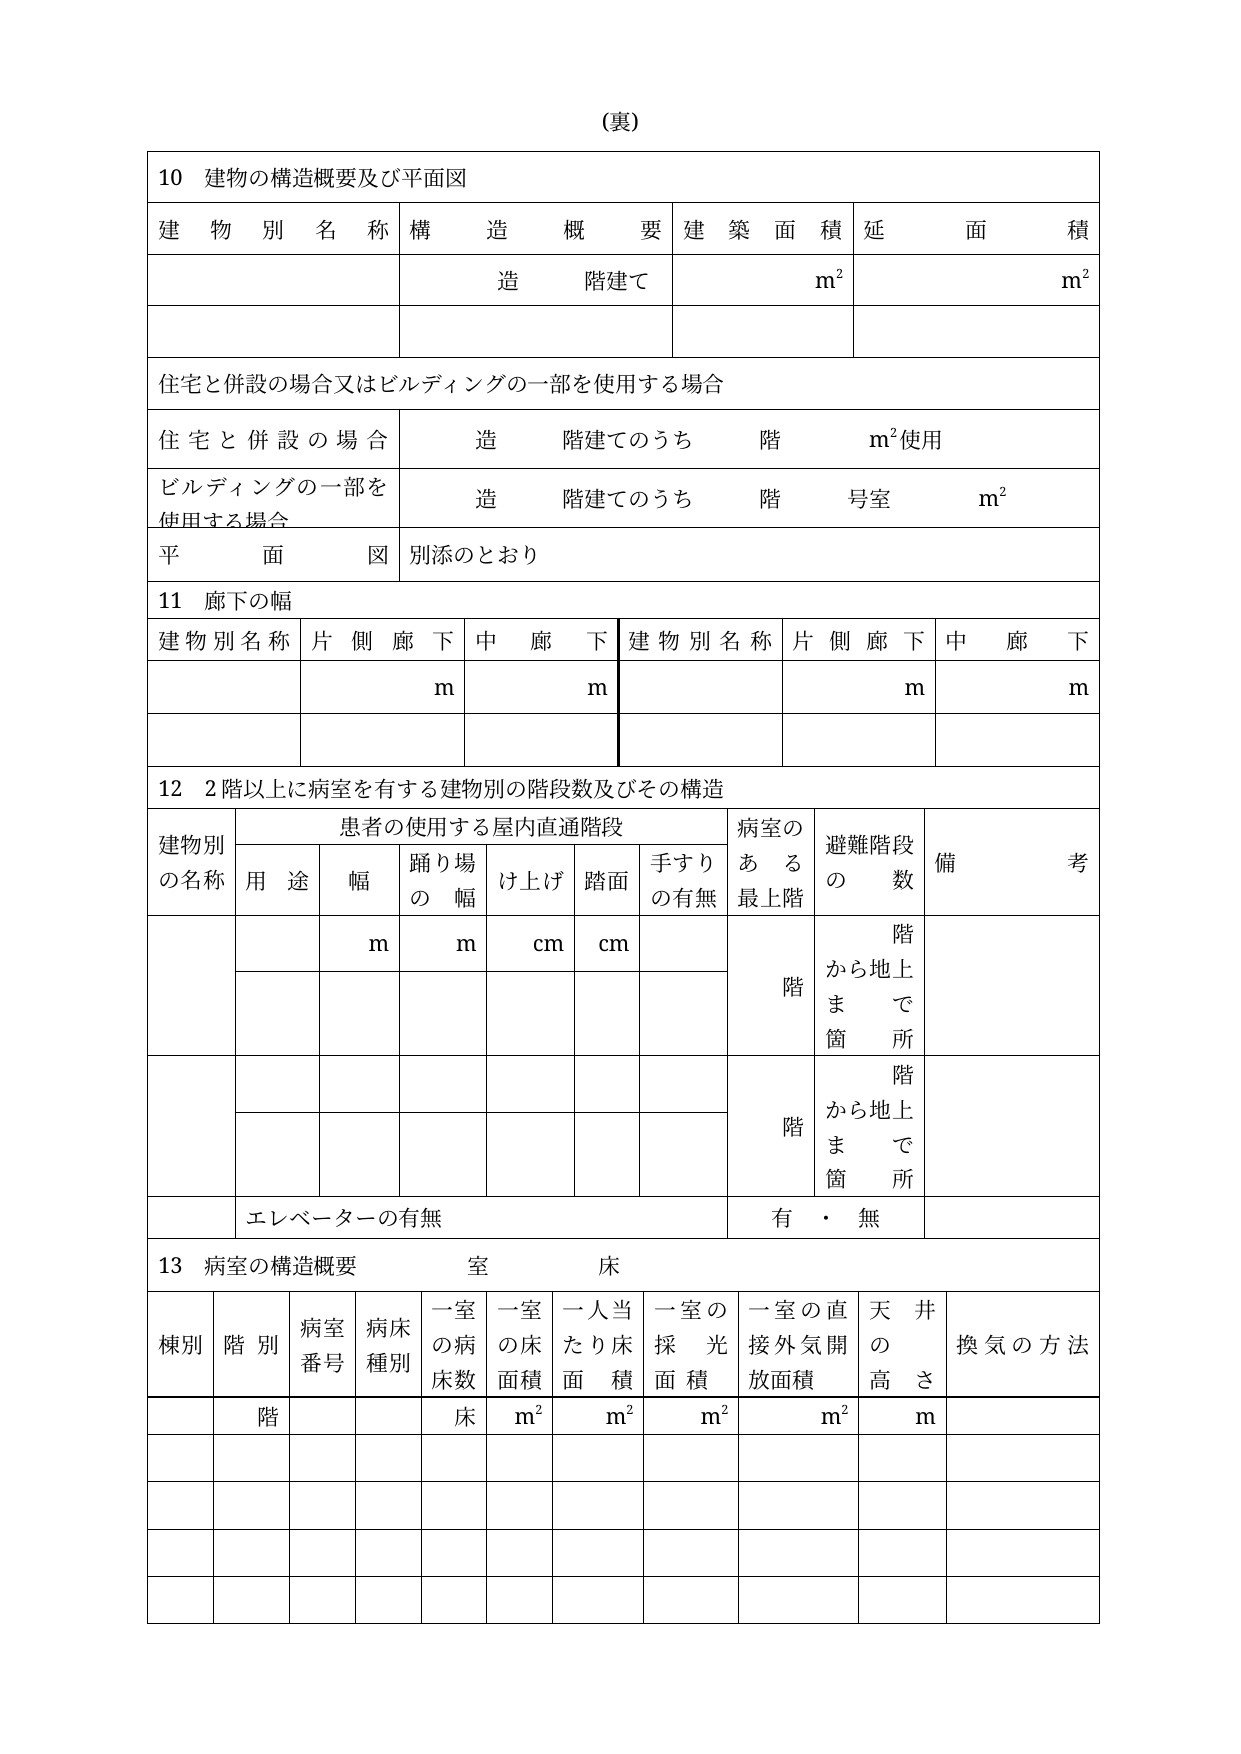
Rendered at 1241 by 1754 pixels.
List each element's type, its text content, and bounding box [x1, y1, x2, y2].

table_cell 中廊下 [936, 619, 1099, 660]
table_cell [487, 1056, 574, 1112]
table_cell [575, 1056, 639, 1112]
table_cell 病室のある最上階 [728, 809, 814, 915]
table_cell [148, 1530, 213, 1576]
table_cell [214, 1577, 289, 1623]
table_cell 建物別の名称 [148, 809, 235, 915]
table_cell [236, 916, 319, 971]
table_cell m [936, 661, 1099, 713]
table_cell cm [487, 916, 574, 971]
table_cell 片側廊下 [301, 619, 464, 660]
table_cell [487, 1482, 552, 1528]
table_cell m2 [644, 1398, 738, 1434]
table_cell 13 病室の構造概要 室 床 [148, 1239, 1099, 1291]
table_cell 造 階建てのうち 階 m2使用 [400, 410, 1099, 468]
table_cell [640, 916, 727, 971]
table_cell 踊り場の幅 [400, 845, 486, 915]
table_cell 用途 [236, 845, 319, 915]
table_header 10 建物の構造概要及び平面図 [148, 152, 1099, 202]
table_cell 床 [422, 1398, 486, 1434]
table_cell [553, 1482, 643, 1528]
table_cell [739, 1482, 858, 1528]
table_cell 階から地上まで 箇所 [815, 916, 924, 1055]
table_cell [214, 1530, 289, 1576]
table_cell [487, 1113, 574, 1196]
table_cell cm [575, 916, 639, 971]
table_cell [859, 1577, 946, 1623]
table_cell [854, 306, 1099, 357]
table_cell 患者の使用する屋内直通階段 [236, 809, 727, 844]
table_cell [640, 1113, 727, 1196]
table_cell [947, 1530, 1099, 1576]
table_cell 階 [728, 1056, 814, 1196]
table_cell [947, 1435, 1099, 1481]
table_cell 一室の床面積 [487, 1292, 552, 1396]
table_cell [148, 1398, 213, 1434]
table_cell [640, 972, 727, 1055]
table_cell [783, 714, 935, 766]
table_cell 階 [214, 1398, 289, 1434]
table_cell [301, 714, 464, 766]
text (裏) [148, 103, 1092, 138]
table_cell 造 階建てのうち 階 号室 m2 [400, 469, 1099, 527]
table_cell [673, 306, 853, 357]
table_cell [859, 1530, 946, 1576]
table_cell [148, 255, 399, 305]
table_cell [936, 714, 1099, 766]
table_cell [620, 661, 782, 713]
table_cell 12 2階以上に病室を有する建物別の階段数及びその構造 [148, 767, 1099, 808]
table_cell [859, 1482, 946, 1528]
table_cell [487, 1530, 552, 1576]
table_cell [739, 1435, 858, 1481]
table_cell [148, 714, 300, 766]
table_cell ビルディングの一部を使用する場合 [148, 469, 399, 527]
table_cell [148, 916, 235, 1055]
table_cell [236, 972, 319, 1055]
table_cell [148, 1482, 213, 1528]
table_cell 建物別名称 [620, 619, 782, 660]
table_cell 構造概要 [400, 203, 672, 254]
table_cell [356, 1577, 421, 1623]
table_cell m [859, 1398, 946, 1434]
table_cell エレベーターの有無 [236, 1197, 727, 1238]
table_cell 病室番号 [290, 1292, 355, 1396]
table_cell 一室の採光面積 [644, 1292, 738, 1396]
table_cell [400, 1056, 486, 1112]
table_cell 建物別名称 [148, 619, 300, 660]
table_cell [859, 1435, 946, 1481]
table_cell [356, 1530, 421, 1576]
table_cell [947, 1577, 1099, 1623]
table_cell [320, 1056, 399, 1112]
table_cell 一室の病床数 [422, 1292, 486, 1396]
table_cell 建物別名称 [148, 203, 399, 254]
table_cell 中廊下 [465, 619, 617, 660]
table_cell [290, 1530, 355, 1576]
table_cell [356, 1398, 421, 1434]
table_cell [739, 1577, 858, 1623]
table_cell [400, 972, 486, 1055]
table_cell [214, 1482, 289, 1528]
table_cell [640, 1056, 727, 1112]
table_cell [575, 1113, 639, 1196]
table_cell [290, 1577, 355, 1623]
table_cell [148, 1197, 235, 1238]
table_cell [925, 1197, 1099, 1238]
table_cell [290, 1435, 355, 1481]
table_cell [644, 1530, 738, 1576]
table_cell [236, 1113, 319, 1196]
table_cell m2 [553, 1398, 643, 1434]
table_cell [422, 1482, 486, 1528]
table_cell 住宅と併設の場合 [148, 410, 399, 468]
table_cell 平面図 [148, 528, 399, 581]
table_cell [320, 972, 399, 1055]
table_cell [400, 306, 672, 357]
table_cell 11 廊下の幅 [148, 582, 1099, 618]
table_cell [236, 1056, 319, 1112]
table_cell 造 階建て [400, 255, 672, 305]
table_cell [487, 972, 574, 1055]
table_cell m2 [739, 1398, 858, 1434]
table_cell 手すりの有無 [640, 845, 727, 915]
table_cell 延面積 [854, 203, 1099, 254]
table_cell [148, 1056, 235, 1196]
table_cell [947, 1482, 1099, 1528]
table_cell [947, 1398, 1099, 1434]
table_cell 別添のとおり [400, 528, 1099, 581]
table_cell け上げ [487, 845, 574, 915]
table_cell m [465, 661, 617, 713]
table_cell [925, 1056, 1099, 1196]
table_cell [290, 1482, 355, 1528]
table_cell [487, 1435, 552, 1481]
table_cell [575, 972, 639, 1055]
table_cell m [301, 661, 464, 713]
table_cell [148, 661, 300, 713]
table_cell m2 [487, 1398, 552, 1434]
table_cell [148, 1577, 213, 1623]
table_cell 住宅と併設の場合又はビルディングの一部を使用する場合 [148, 358, 1099, 408]
table_cell [644, 1435, 738, 1481]
table_cell [422, 1530, 486, 1576]
table_cell [553, 1435, 643, 1481]
table_cell [148, 1435, 213, 1481]
table_cell 病床種別 [356, 1292, 421, 1396]
table_cell [553, 1577, 643, 1623]
table_cell [644, 1577, 738, 1623]
table_cell 階 [728, 916, 814, 1055]
table_cell 避難階段の数 [815, 809, 924, 915]
table_cell 踏面 [575, 845, 639, 915]
table_cell 階から地上まで 箇所 [815, 1056, 924, 1196]
table_cell [148, 306, 399, 357]
table_cell [422, 1435, 486, 1481]
table_cell [290, 1398, 355, 1434]
table_cell [465, 714, 617, 766]
table_cell m [320, 916, 399, 971]
table_cell 幅 [320, 845, 399, 915]
table_cell [356, 1435, 421, 1481]
table_cell [925, 916, 1099, 1055]
table_cell 階別 [214, 1292, 289, 1396]
table_cell 一人当たり床面積 [553, 1292, 643, 1396]
table_cell [422, 1577, 486, 1623]
table_cell m2 [673, 255, 853, 305]
table_cell 建築面積 [673, 203, 853, 254]
table_cell [487, 1577, 552, 1623]
table_cell [214, 1435, 289, 1481]
table_cell [356, 1482, 421, 1528]
table_cell 有 ・ 無 [728, 1197, 924, 1238]
table_cell m [400, 916, 486, 971]
table_cell 天井 の 高さ [859, 1292, 946, 1396]
table_cell m [783, 661, 935, 713]
table_cell 備考 [925, 809, 1099, 915]
table_cell [400, 1113, 486, 1196]
table_cell [320, 1113, 399, 1196]
table_cell [620, 714, 782, 766]
table_cell [644, 1482, 738, 1528]
table_cell m2 [854, 255, 1099, 305]
table_cell [553, 1530, 643, 1576]
table_cell 片側廊下 [783, 619, 935, 660]
table_cell 換気の方法 [947, 1292, 1099, 1396]
table_cell 一室の直接外気開放面積 [739, 1292, 858, 1396]
table_cell [739, 1530, 858, 1576]
table_cell 棟別 [148, 1292, 213, 1396]
